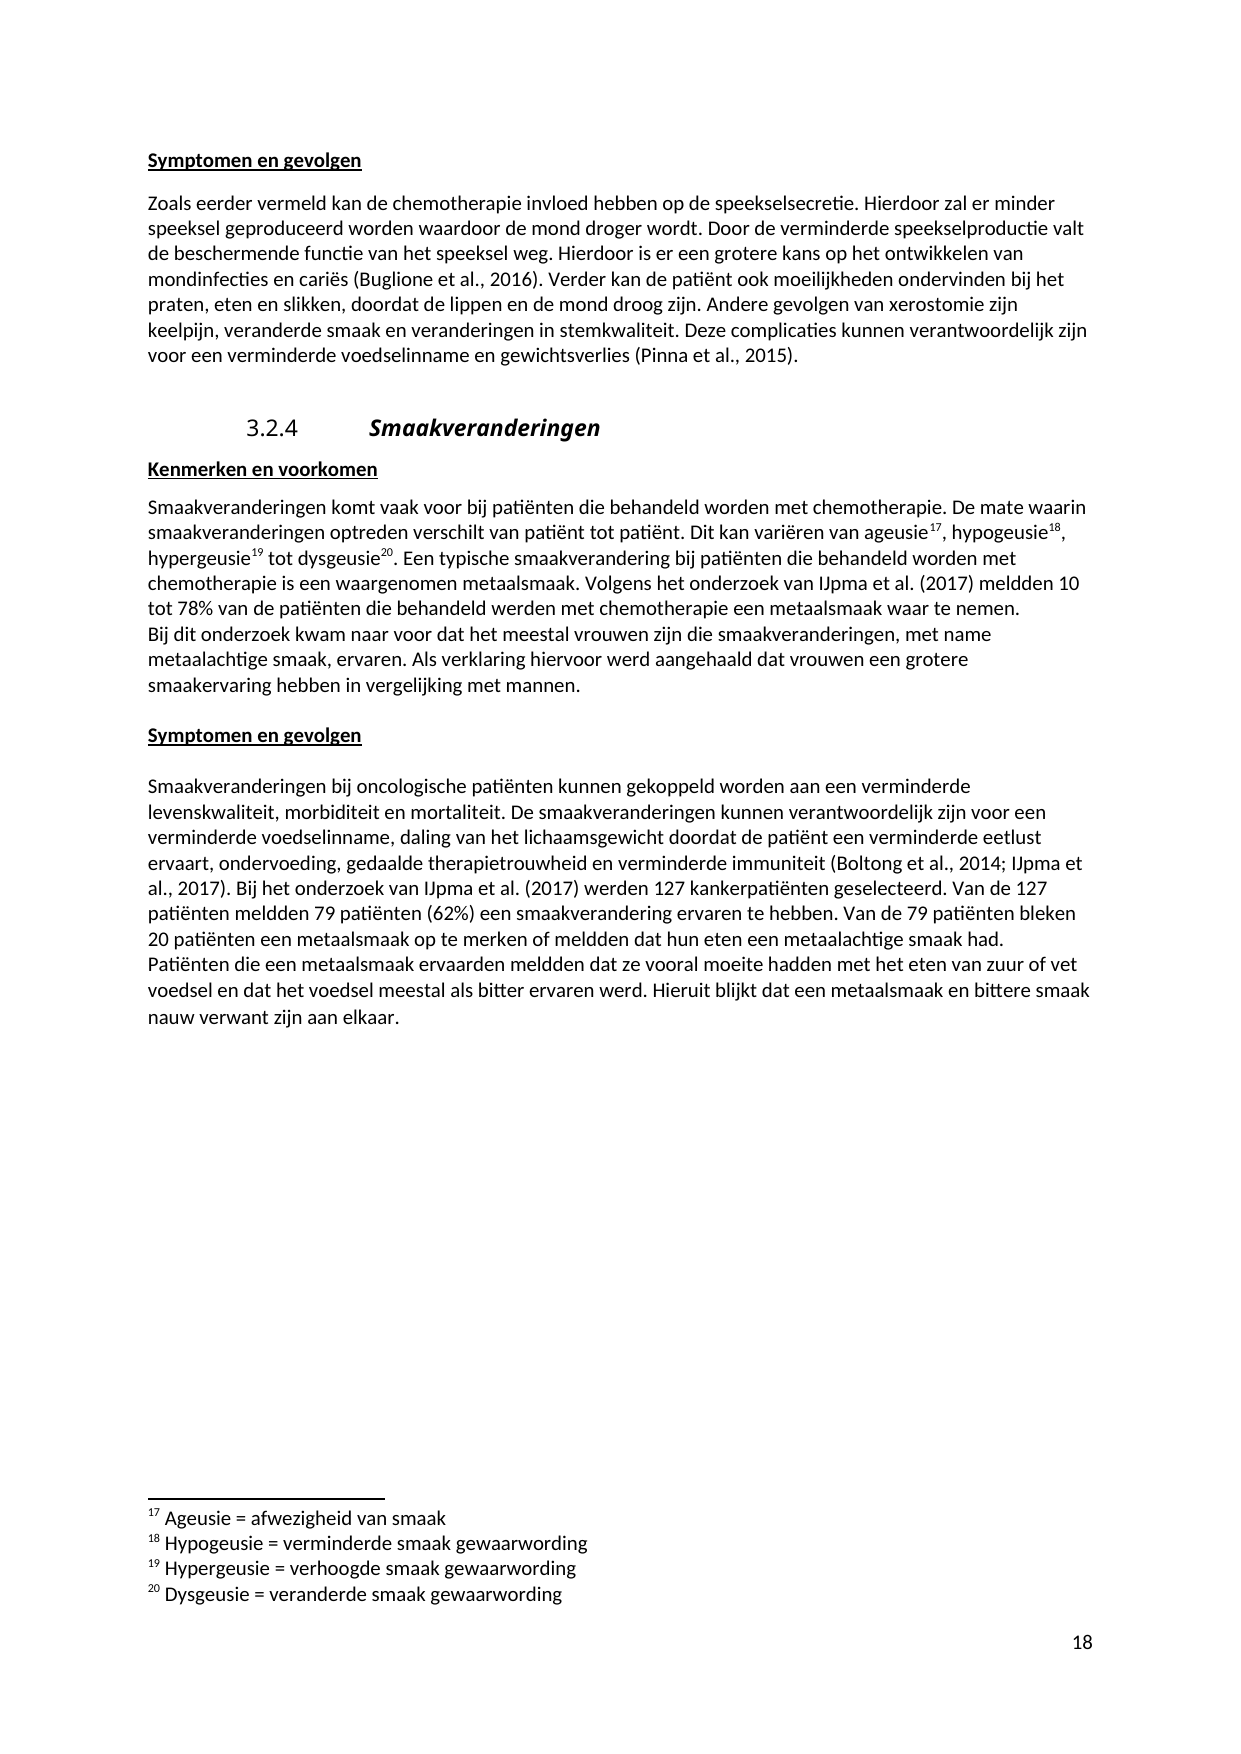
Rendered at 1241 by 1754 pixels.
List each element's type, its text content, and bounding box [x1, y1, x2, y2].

text Kenmerken en voorkomen [148, 456, 1093, 481]
text Zoals eerder vermeld kan de chemotherapie invloed hebben op de speekselsecretie. Hierdoor zal er minder speeksel geproduceerd worden waardoor de mond droger wordt. Door de verminderde speekselproductie valt de beschermende functie van het speeksel weg. Hierdoor is er een grotere kans op het ontwikkelen van mondinfecties en cariës (Buglione et al., 2016). Verder kan de patiënt ook moeilijkheden ondervinden bij het praten, eten en slikken, doordat de lippen en de mond droog zijn. Andere gevolgen van xerostomie zijn keelpijn, veranderde smaak en veranderingen in stemkwaliteit. Deze complicaties kunnen verantwoordelijk zijn voor een verminderde voedselinname en gewichtsverlies (Pinna et al., 2015). [148, 190, 1093, 396]
text Smaakveranderingen komt vaak voor bij patiënten die behandeld worden met chemotherapie. De mate waarin smaakveranderingen optreden verschilt van patiënt tot patiënt. Dit kan variëren van ageusie, hypogeusie, hypergeusie tot dysgeusie. Een typische smaakverandering bij patiënten die behandeld worden met chemotherapie is een waargenomen metaalsmaak. Volgens het onderzoek van IJpma et al. (2017) meldden 10 tot 78% van de patiënten die behandeld werden met chemotherapie een metaalsmaak waar te nemen. Bij dit onderzoek kwam naar voor dat het meestal vrouwen zijn die smaakveranderingen, met name metaalachtige smaak, ervaren. Als verklaring hiervoor werd aangehaald dat vrouwen een grotere smaakervaring hebben in vergelijking met mannen. Symptomen en gevolgen Smaakveranderingen bij oncologische patiënten kunnen gekoppeld worden aan een verminderde levenskwaliteit, morbiditeit en mortaliteit. De smaakveranderingen kunnen verantwoordelijk zijn voor een verminderde voedselinname, daling van het lichaamsgewicht doordat de patiënt een verminderde eetlust ervaart, ondervoeding, gedaalde therapietrouwheid en verminderde immuniteit (Boltong et al., 2014; IJpma et al., 2017). Bij het onderzoek van IJpma et al. (2017) werden 127 kankerpatiënten geselecteerd. Van de 127 patiënten meldden 79 patiënten (62%) een smaakverandering ervaren te hebben. Van de 79 patiënten bleken 20 patiënten een metaalsmaak op te merken of meldden dat hun eten een metaalachtige smaak had. Patiënten die een metaalsmaak ervaarden meldden dat ze vooral moeite hadden met het eten van zuur of vet voedsel en dat het voedsel meestal als bitter ervaren werd. Hieruit blijkt dat een metaalsmaak en bittere smaak nauw verwant zijn aan elkaar. [148, 494, 1093, 1058]
subtitle Smaakveranderingen [246, 412, 1093, 443]
text Symptomen en gevolgen [148, 148, 1093, 173]
